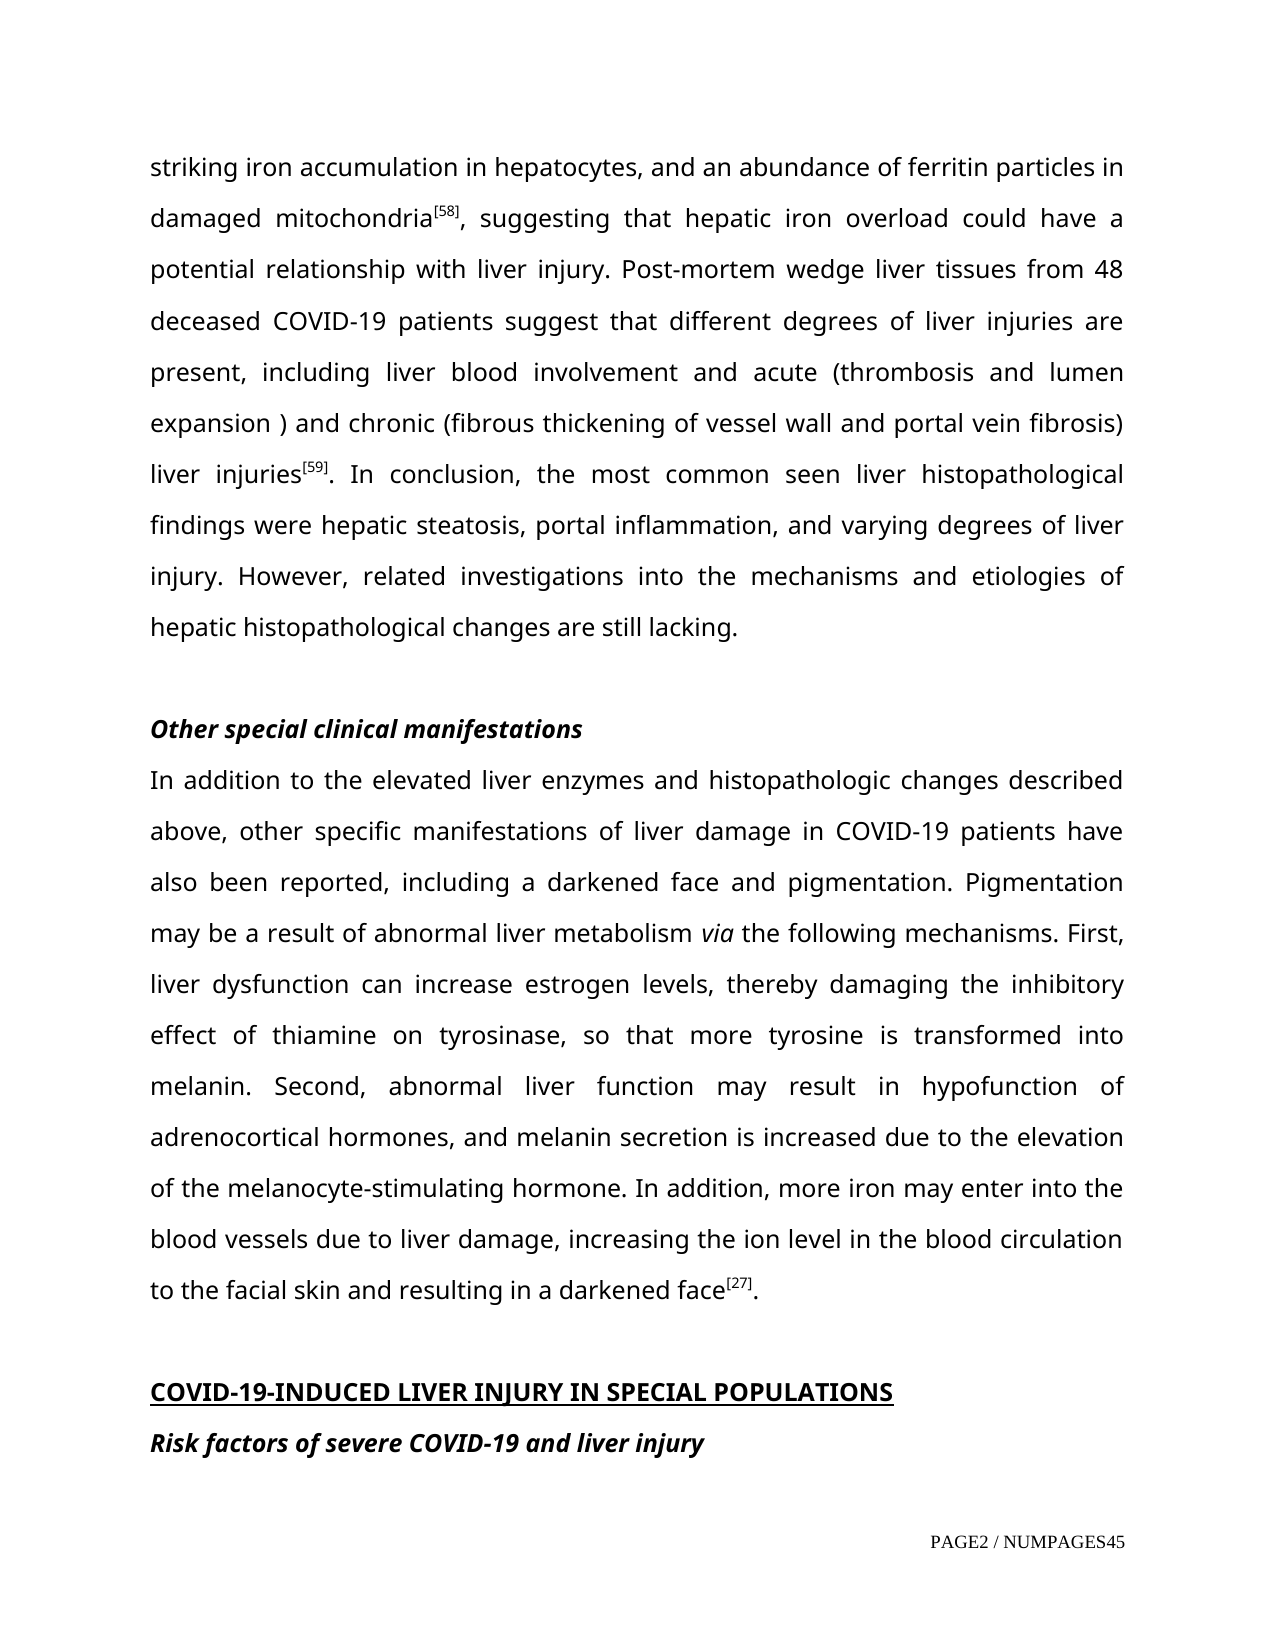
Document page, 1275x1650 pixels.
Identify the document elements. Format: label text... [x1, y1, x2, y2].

text Risk factors of severe COVID-19 and liver injury [150, 1426, 1125, 1460]
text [150, 150, 1125, 643]
text In addition to the elevated liver enzymes and histopathologic changes described above, other specific manifestations of liver damage in COVID-19 patients have also been reported, including a darkened face and pigmentation. Pigmentation may be a result of abnormal liver metabolism via the following mechanisms. First, liver dysfunction can increase estrogen levels, thereby damaging the inhibitory effect of thiamine on tyrosinase, so that more tyrosine is transformed into melanin. Second, abnormal liver function may result in hypofunction of adrenocortical hormones, and melanin secretion is increased due to the elevation of the melanocyte-stimulating hormone. In addition, more iron may enter into the blood vessels due to liver damage, increasing the ion level in the blood circulation to the facial skin and resulting in a darkened face[27]. [150, 762, 1125, 1307]
text COVID-19-INDUCED LIVER INJURY IN SPECIAL POPULATIONS [150, 1375, 1125, 1409]
text Other special clinical manifestations [150, 711, 1125, 746]
